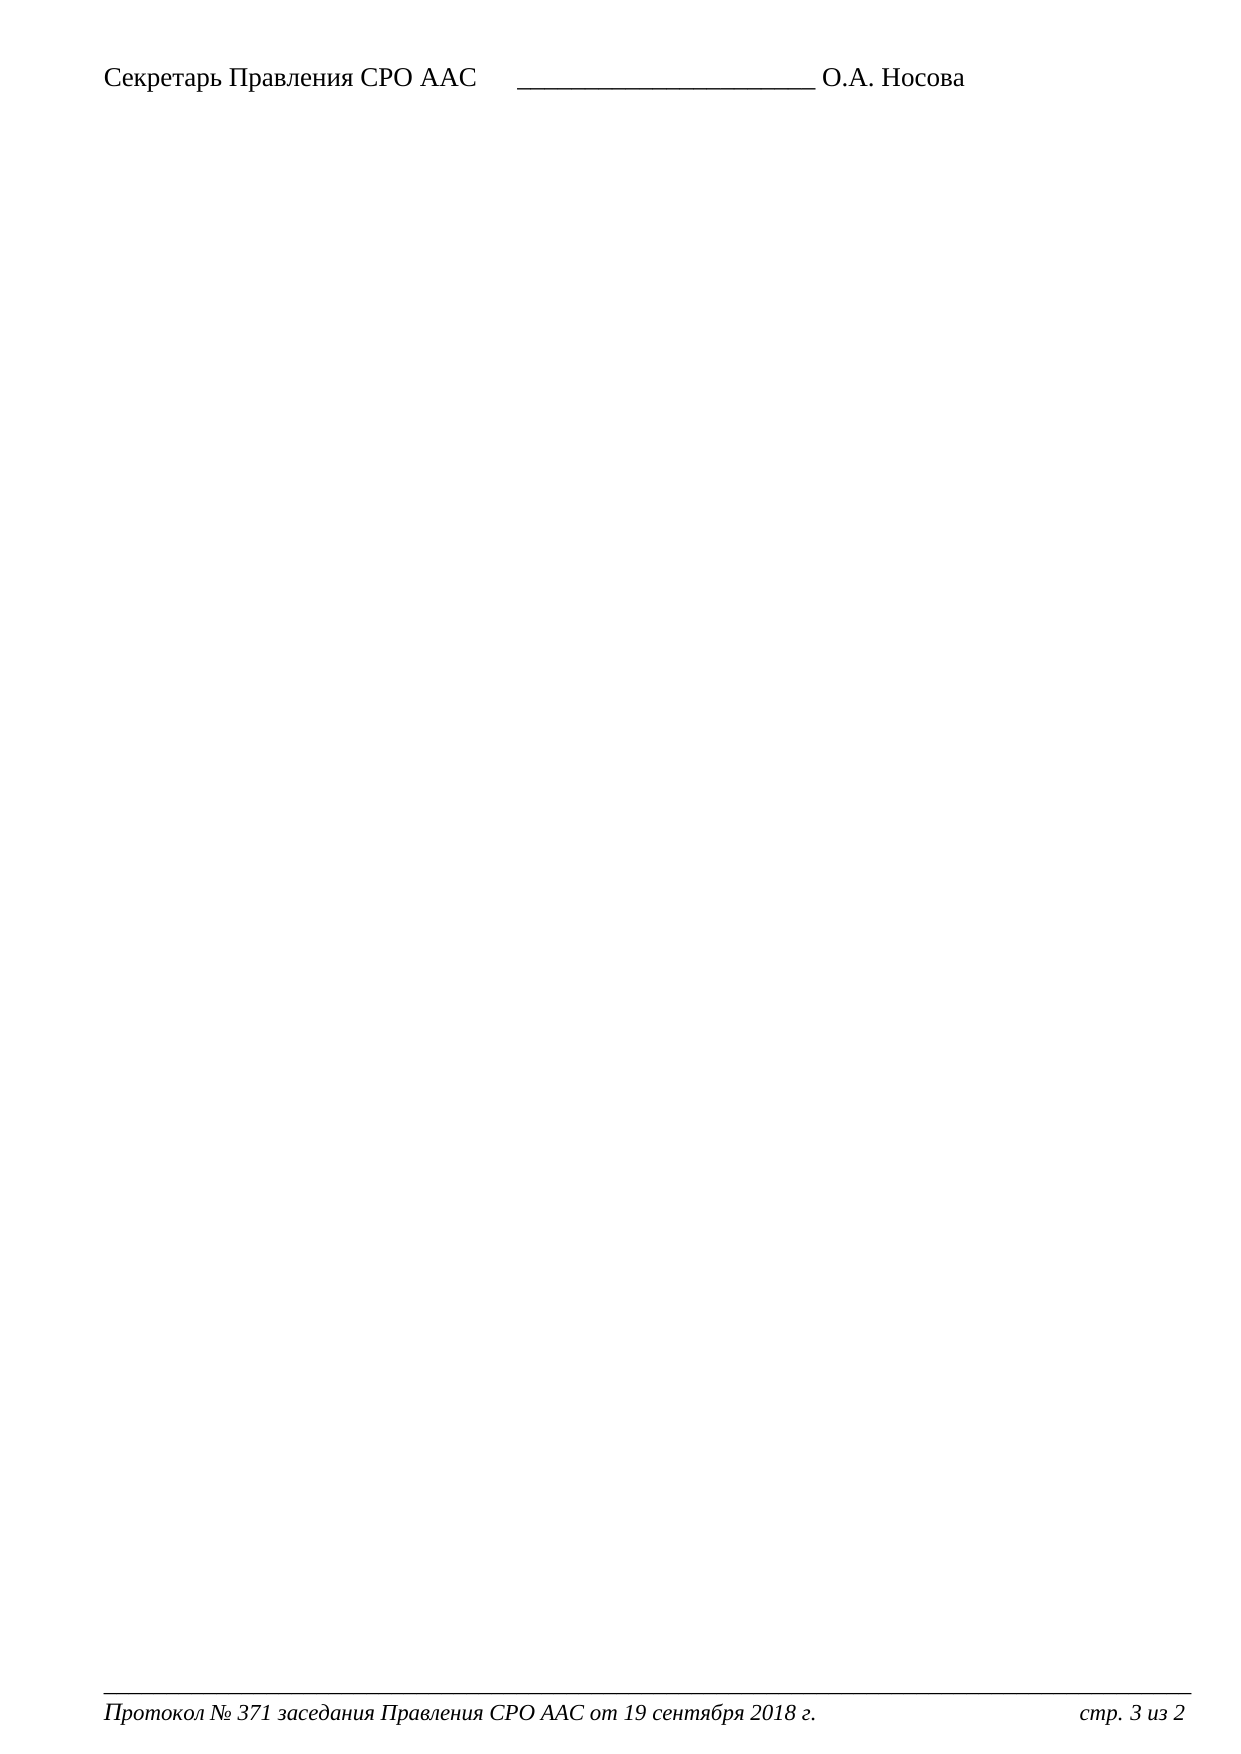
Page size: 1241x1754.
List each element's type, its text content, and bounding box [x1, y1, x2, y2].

text Секретарь Правления СРО ААС ______________________ О.А. Носова [103, 61, 1196, 92]
